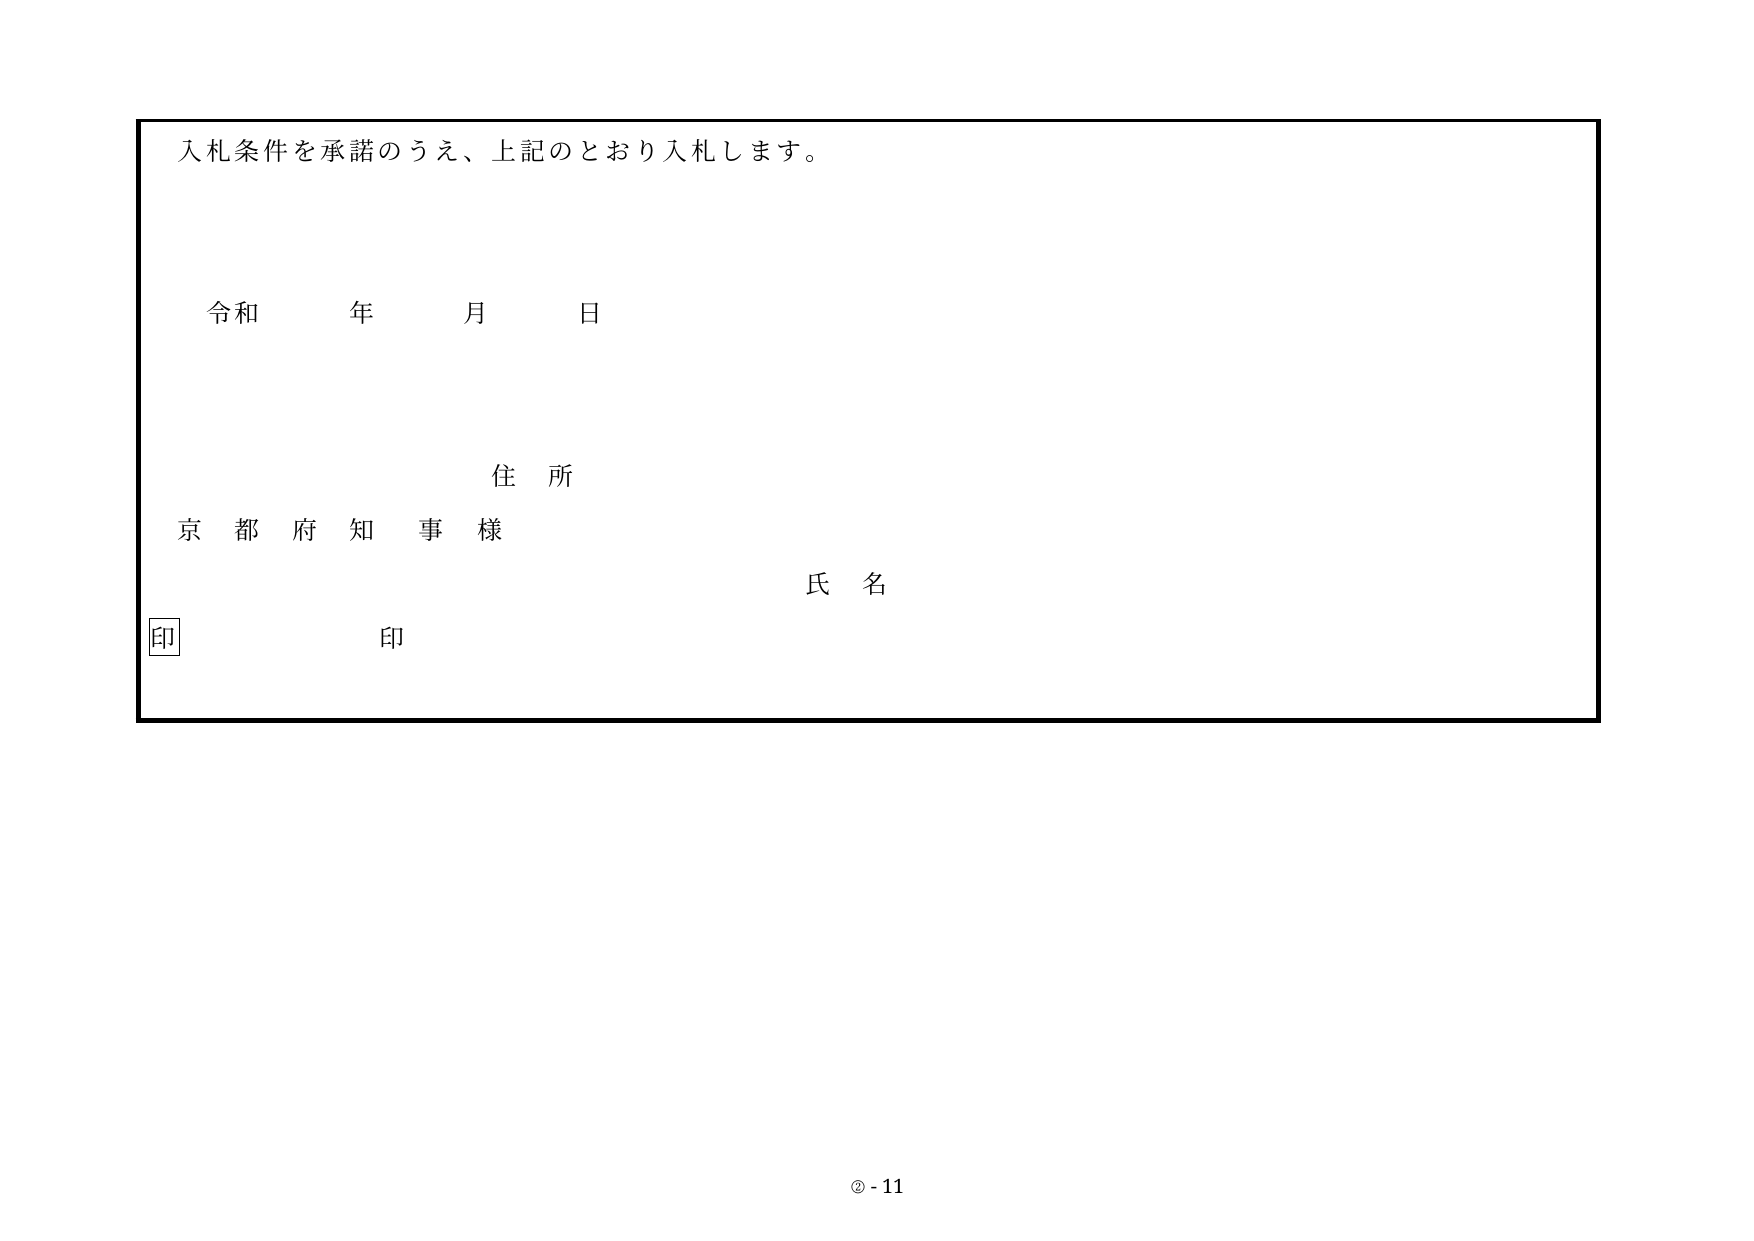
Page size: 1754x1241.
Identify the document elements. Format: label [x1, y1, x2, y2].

table_cell [141, 122, 1596, 718]
